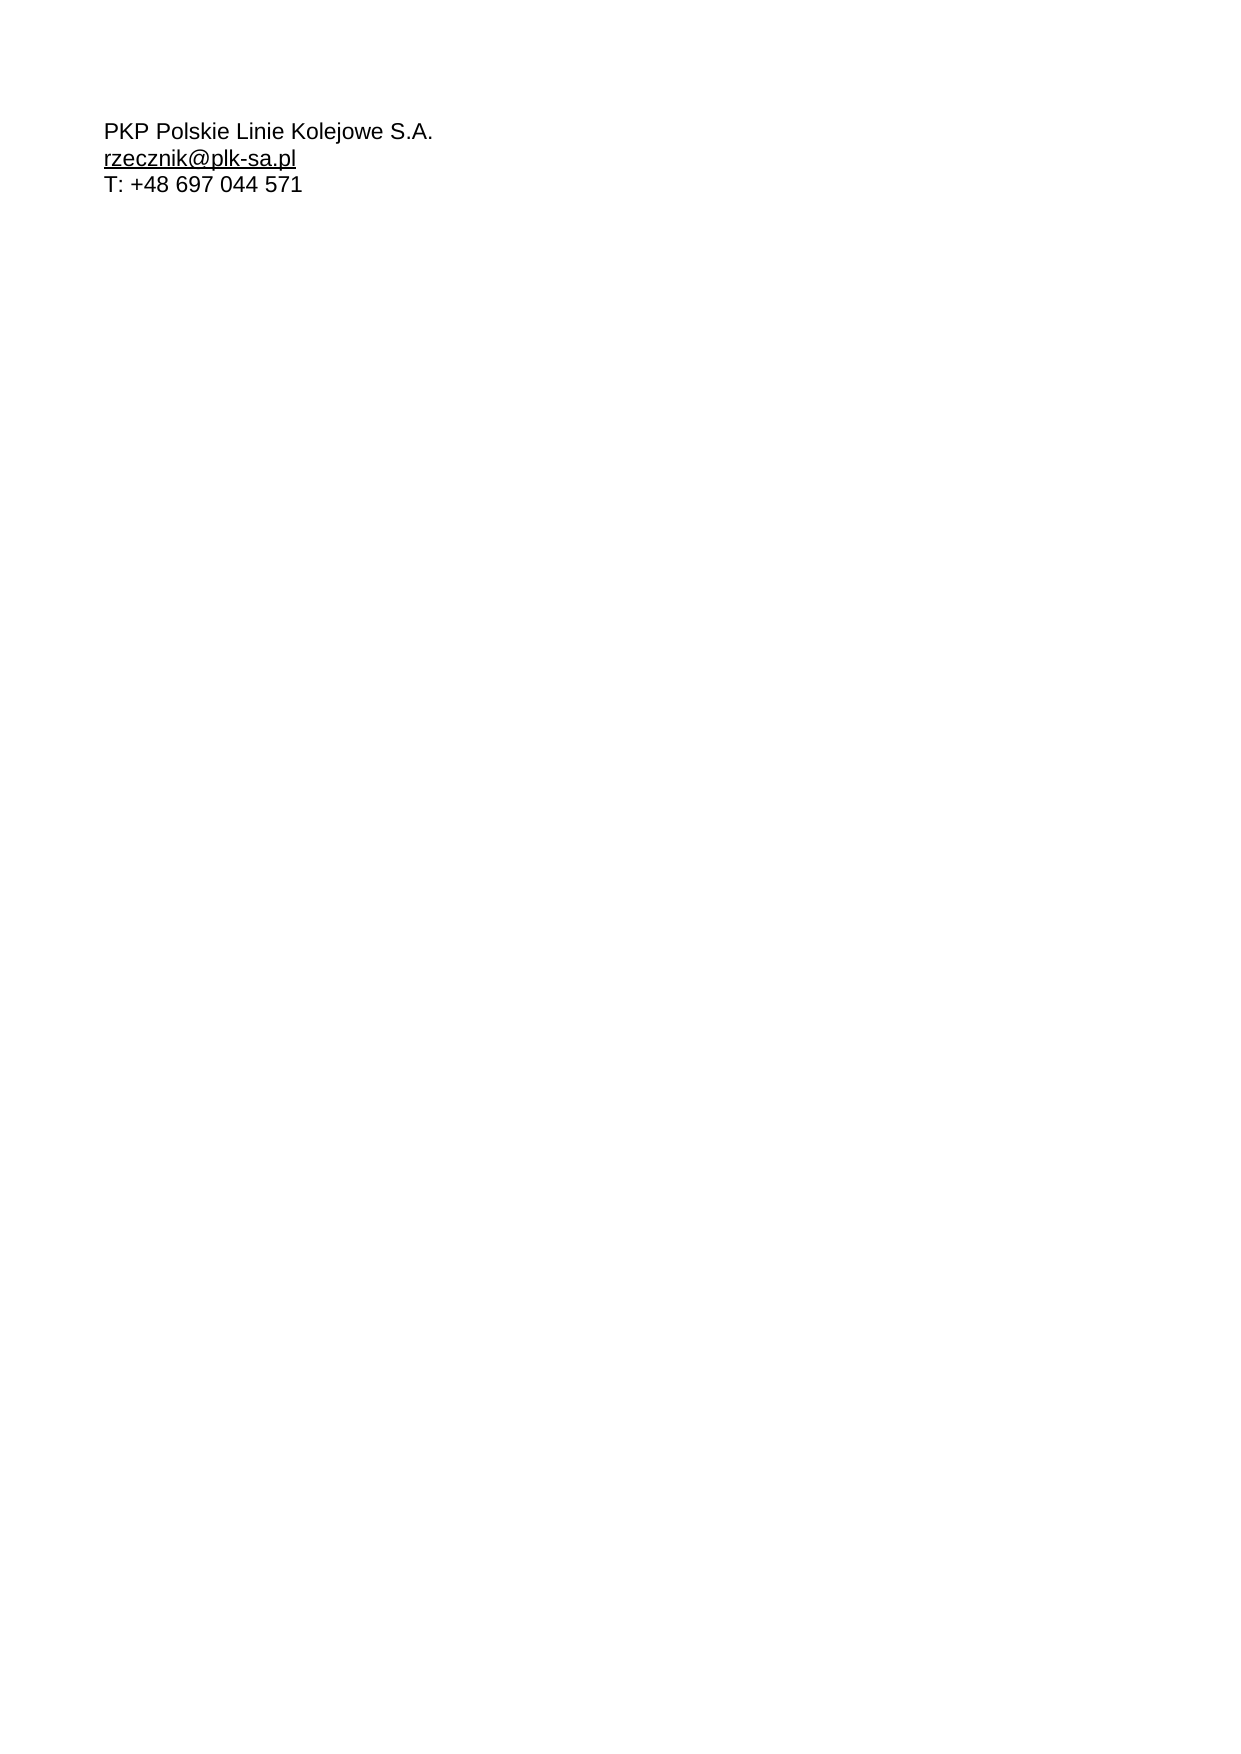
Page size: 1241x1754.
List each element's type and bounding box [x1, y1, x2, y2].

text [103, 118, 1122, 197]
